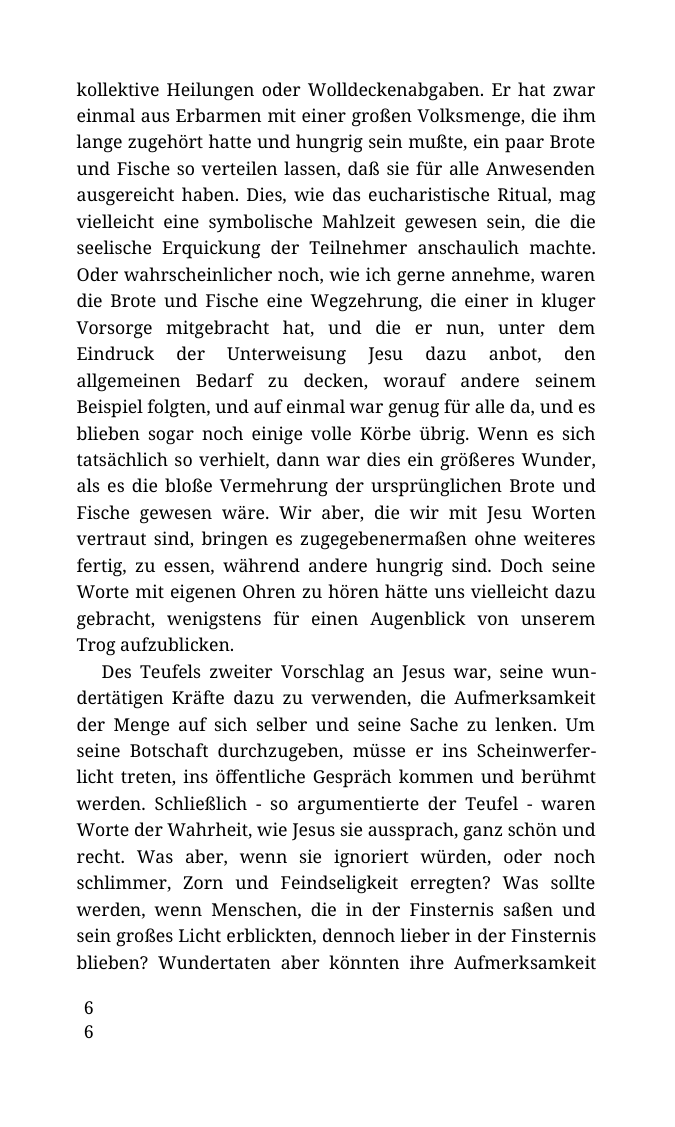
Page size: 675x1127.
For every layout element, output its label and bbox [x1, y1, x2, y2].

text [76, 657, 596, 974]
text [76, 75, 596, 657]
